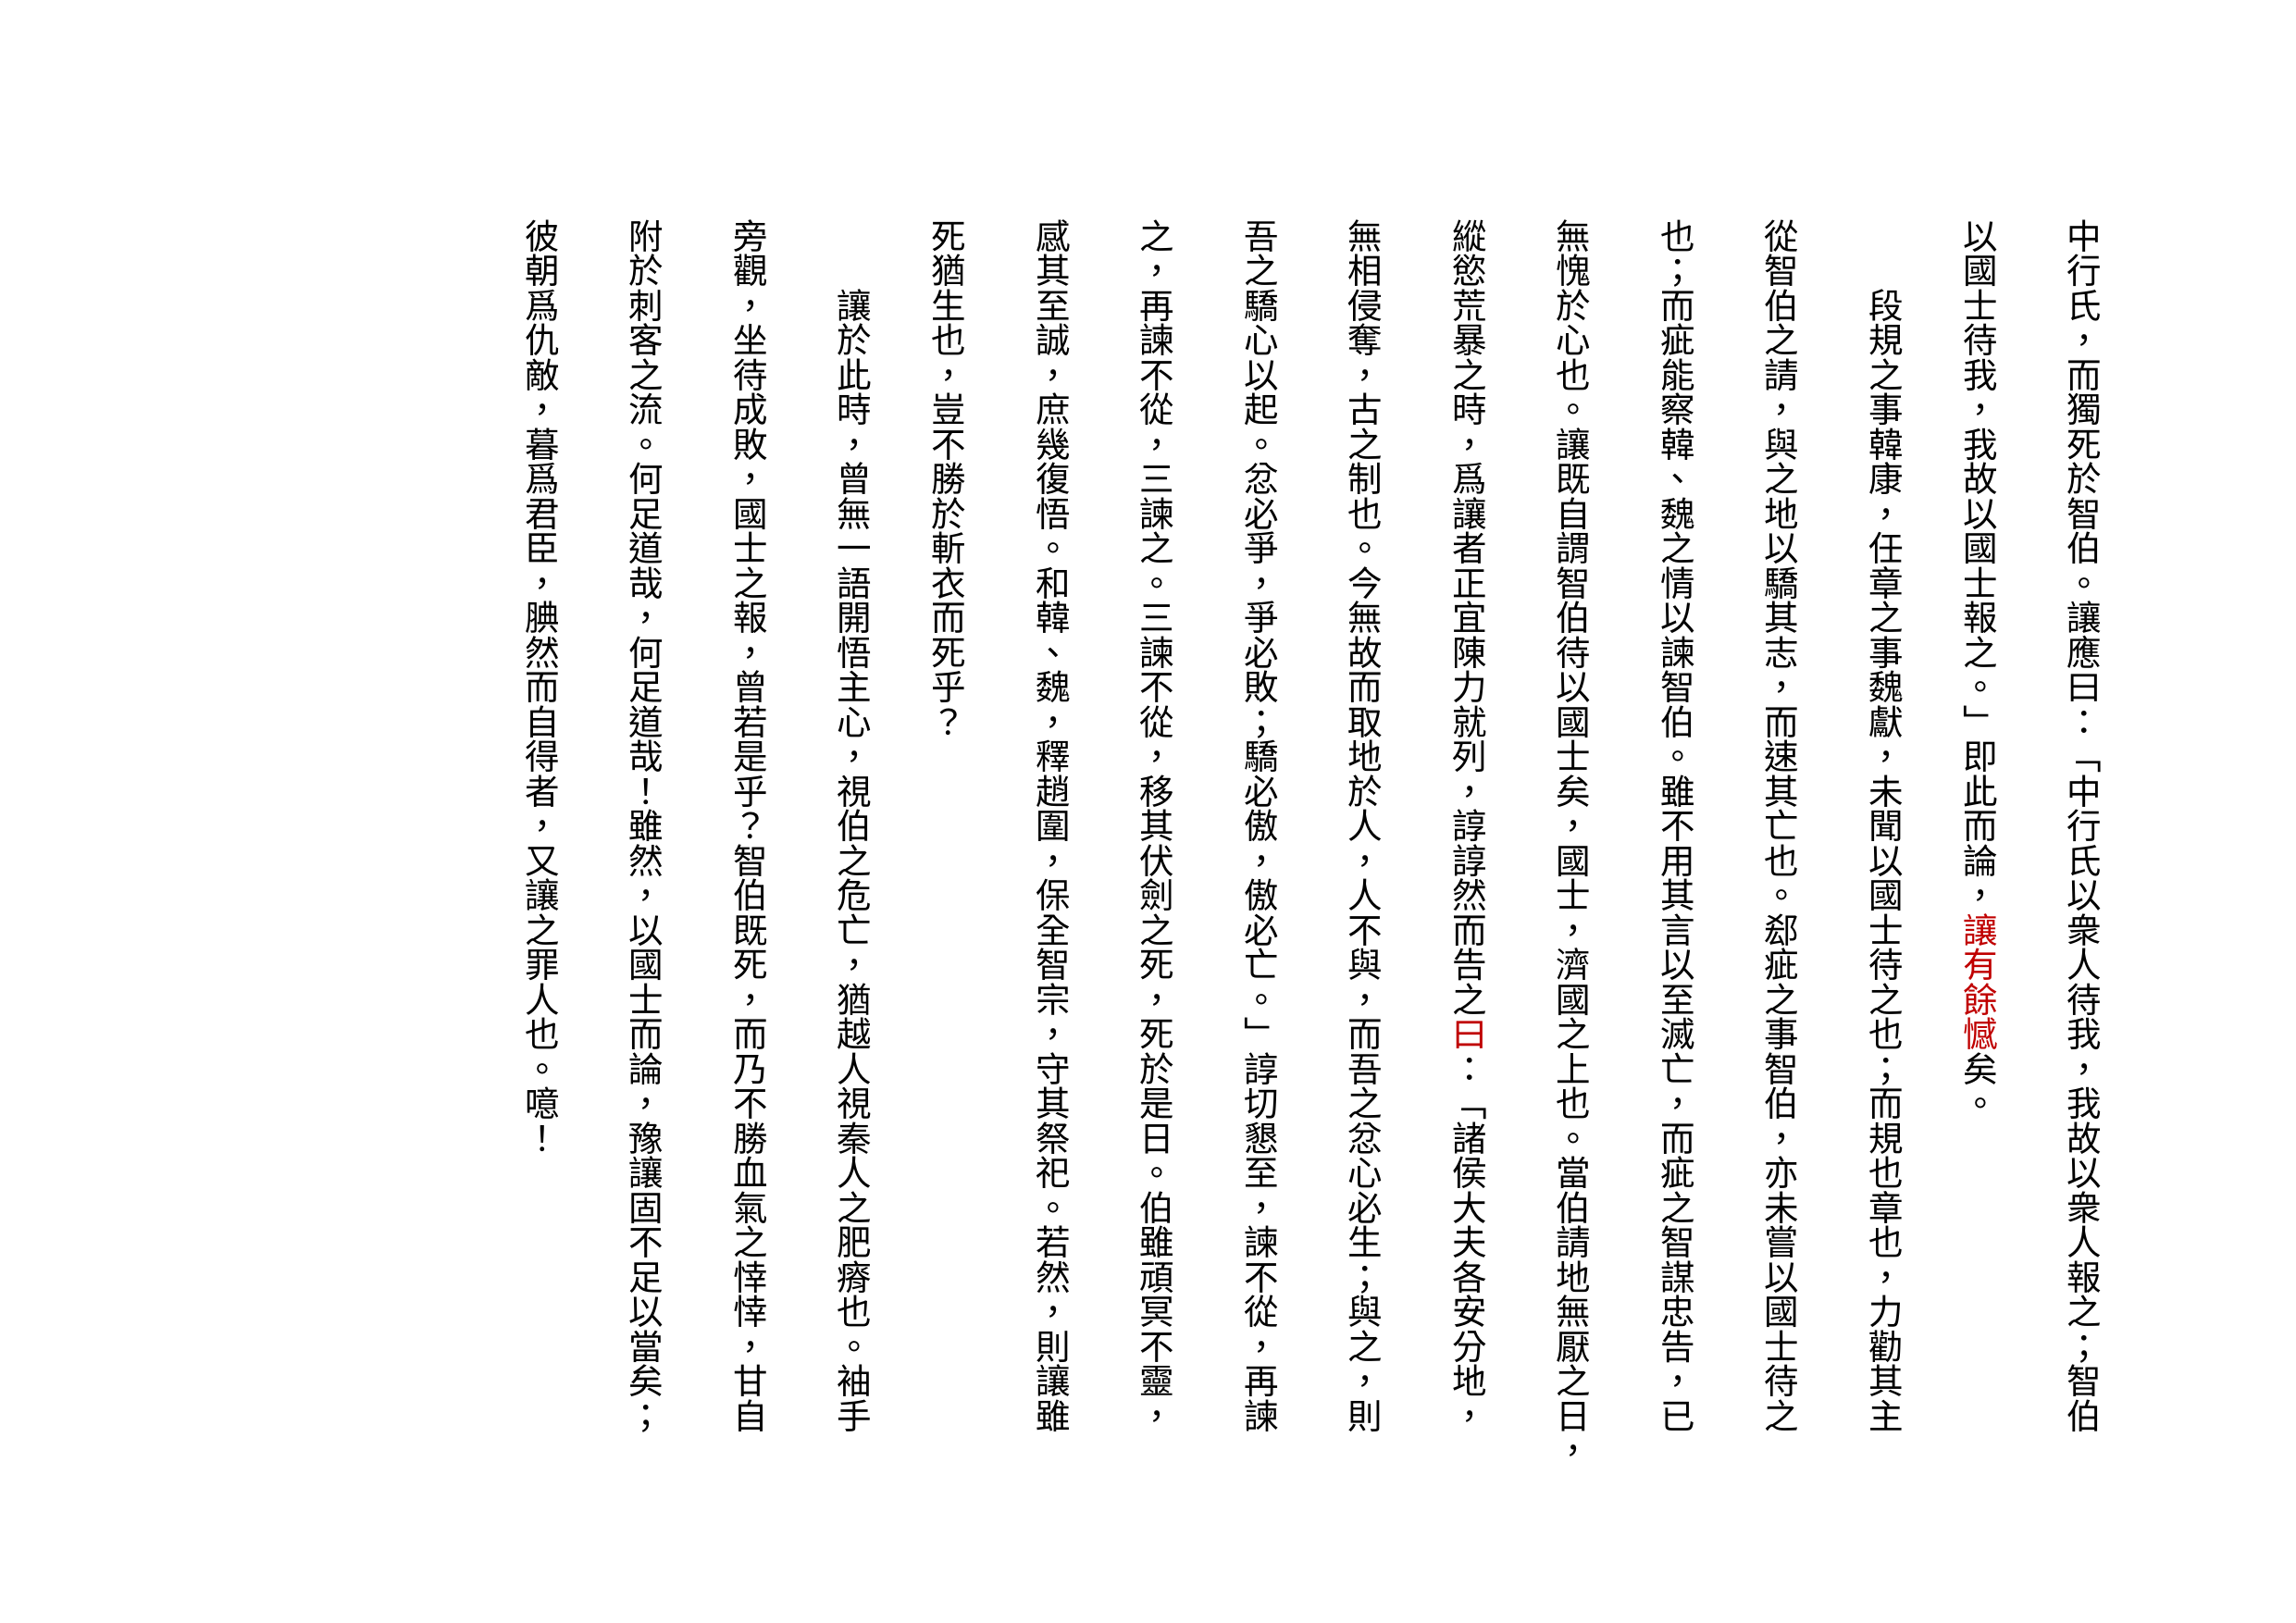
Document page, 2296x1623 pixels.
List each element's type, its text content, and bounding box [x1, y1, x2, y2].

text 段規之事韓康，任章之事魏獻，未聞以國士待之也；而規也章也，力勸其主從智伯之請，與之地以驕其志，而速其亡也。郄疵之事智伯，亦未嘗以國士待之也；而疵能察韓、魏之情以諫智伯。雖不用其言以至滅亡，而疵之智謀忠告，已無愧於心也。讓既自謂智伯待以國士矣，國士，濟國之上也。當伯請地無厭之日，縱慾荒暴之時，爲讓者正宜陳力就列，諄諄然而告之曰：「諸侯大夫各安分地，無相侵奪，古之制也。今無故而取地於人，人不與，而吾之忿心必生；與之，則吾之驕心以起。忿必爭，爭必敗；驕必傲，傲必亡。」諄切懇至，諫不從，再諫之，再諫不從，三諫之。三諫不從，移其伏劍之死，死於是日。伯雖頑冥不靈，感其至誠，庶幾復悟。和韓、魏，釋趙圍，保全智宗，守其祭祀。若然，則讓雖死猶生也，豈不勝於斬衣而死乎？ [914, 218, 1921, 1443]
text 讓於此時，曾無一語開悟主心，視伯之危亡，猶越人視秦人之肥瘠也。袖手旁觀，坐待成敗，國士之報，曾若是乎？智伯既死，而乃不勝血氣之悻悻，甘自附於刺客之流。何足道哉，何足道哉！雖然，以國士而論，豫讓固不足以當矣；彼朝爲仇敵，暮爲君臣，腆然而自得者，又讓之罪人也。噫！ [507, 218, 889, 1443]
